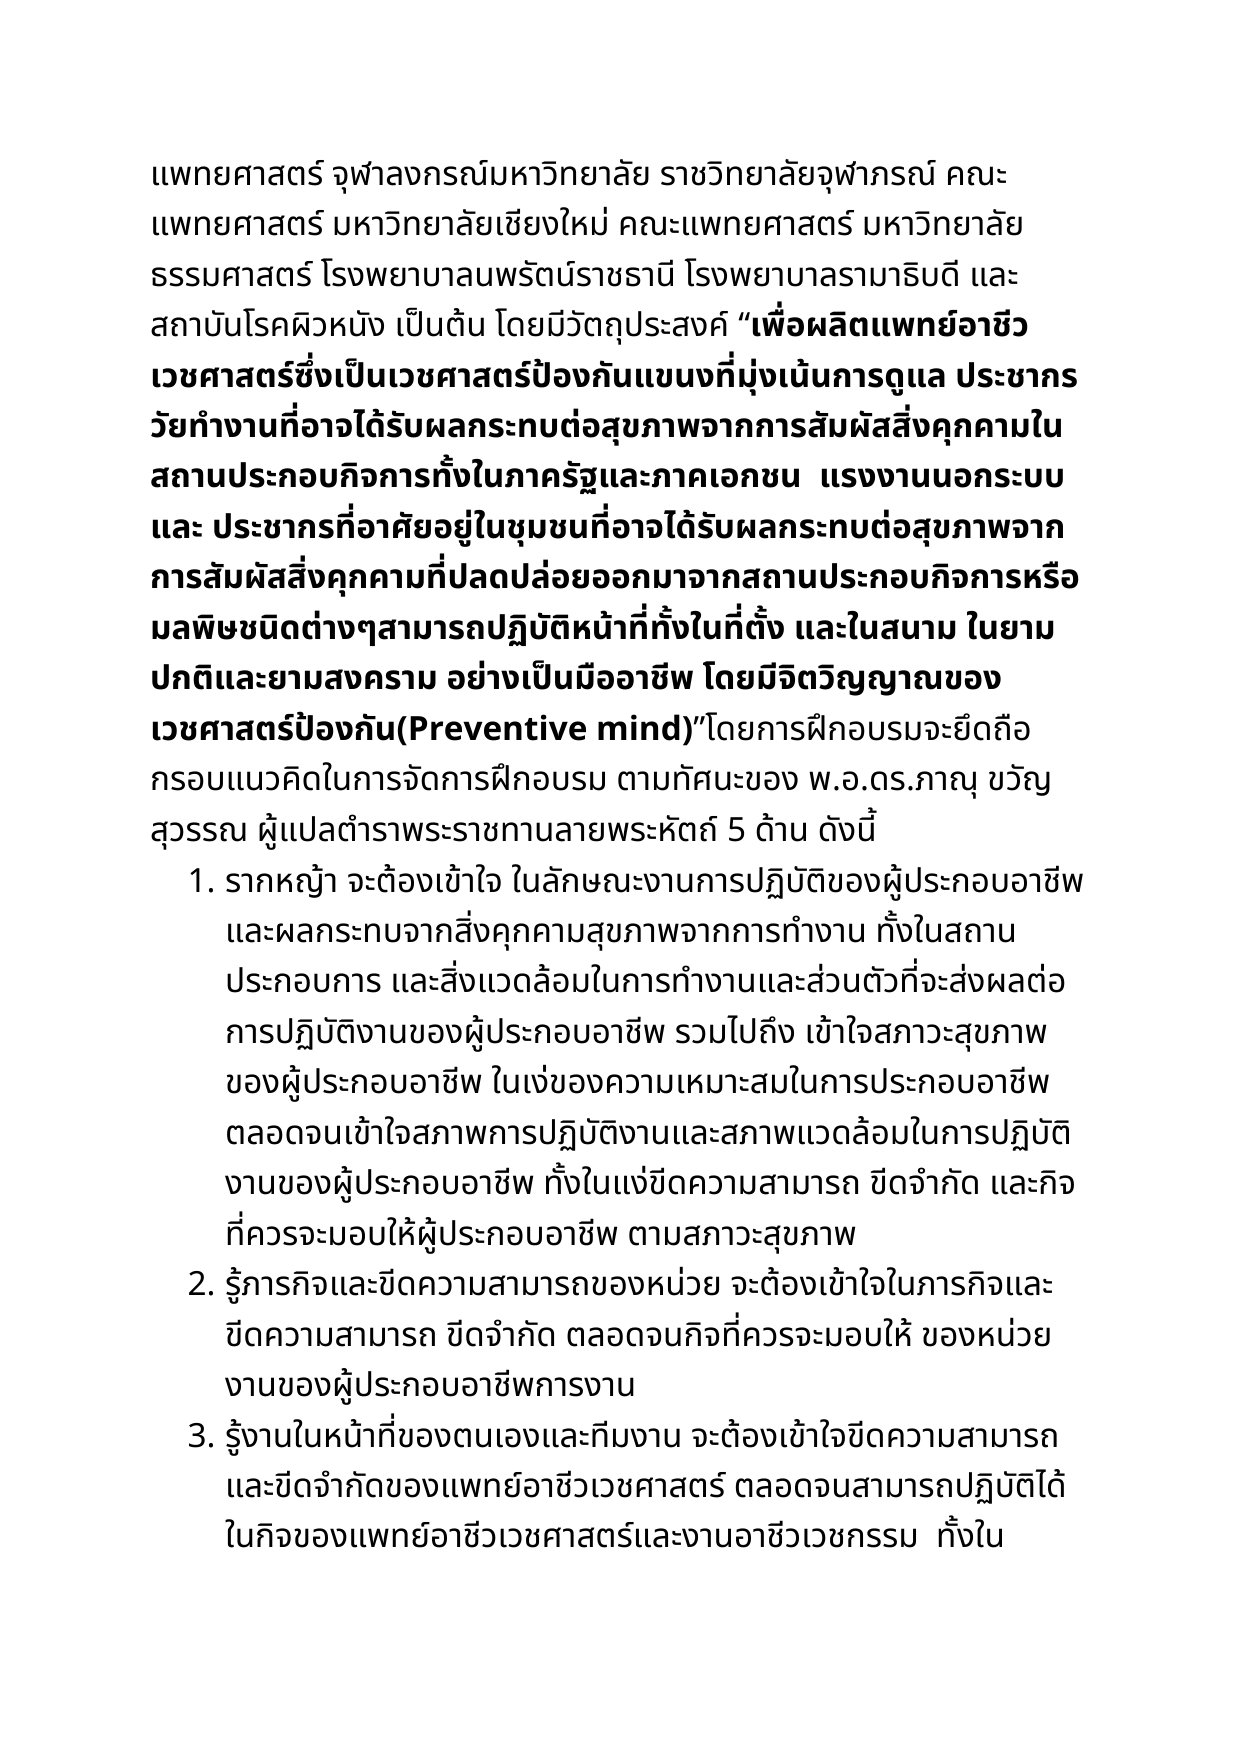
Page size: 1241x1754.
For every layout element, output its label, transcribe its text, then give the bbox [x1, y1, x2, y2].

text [150, 150, 1090, 856]
list รู้ภารกิจและขีดความสามารถของหน่วย จะต้องเข้าใจในภารกิจและขีดความสามารถ ขีดจำกัด ตลอดจนกิจที่ควรจะมอบให้ ของหน่วยงานของผู้ประกอบอาชีพการงาน [187, 1260, 1090, 1411]
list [187, 1411, 1090, 1563]
list รากหญ้า จะต้องเข้าใจ ในลักษณะงานการปฏิบัติของผู้ประกอบอาชีพและผลกระทบจากสิ่งคุกคามสุขภาพจากการทำงาน ทั้งในสถานประกอบการ และสิ่งแวดล้อมในการทำงานและส่วนตัวที่จะส่งผลต่อการปฏิบัติงานของผู้ประกอบอาชีพ รวมไปถึง เข้าใจสภาวะสุขภาพของผู้ประกอบอาชีพ ในเง่ของความเหมาะสมในการประกอบอาชีพ ตลอดจนเข้าใจสภาพการปฏิบัติงานและสภาพแวดล้อมในการปฏิบัติงานของผู้ประกอบอาชีพ ทั้งในแง่ขีดความสามารถ ขีดจำกัด และกิจที่ควรจะมอบให้ผู้ประกอบอาชีพ ตามสภาวะสุขภาพ [187, 856, 1090, 1260]
